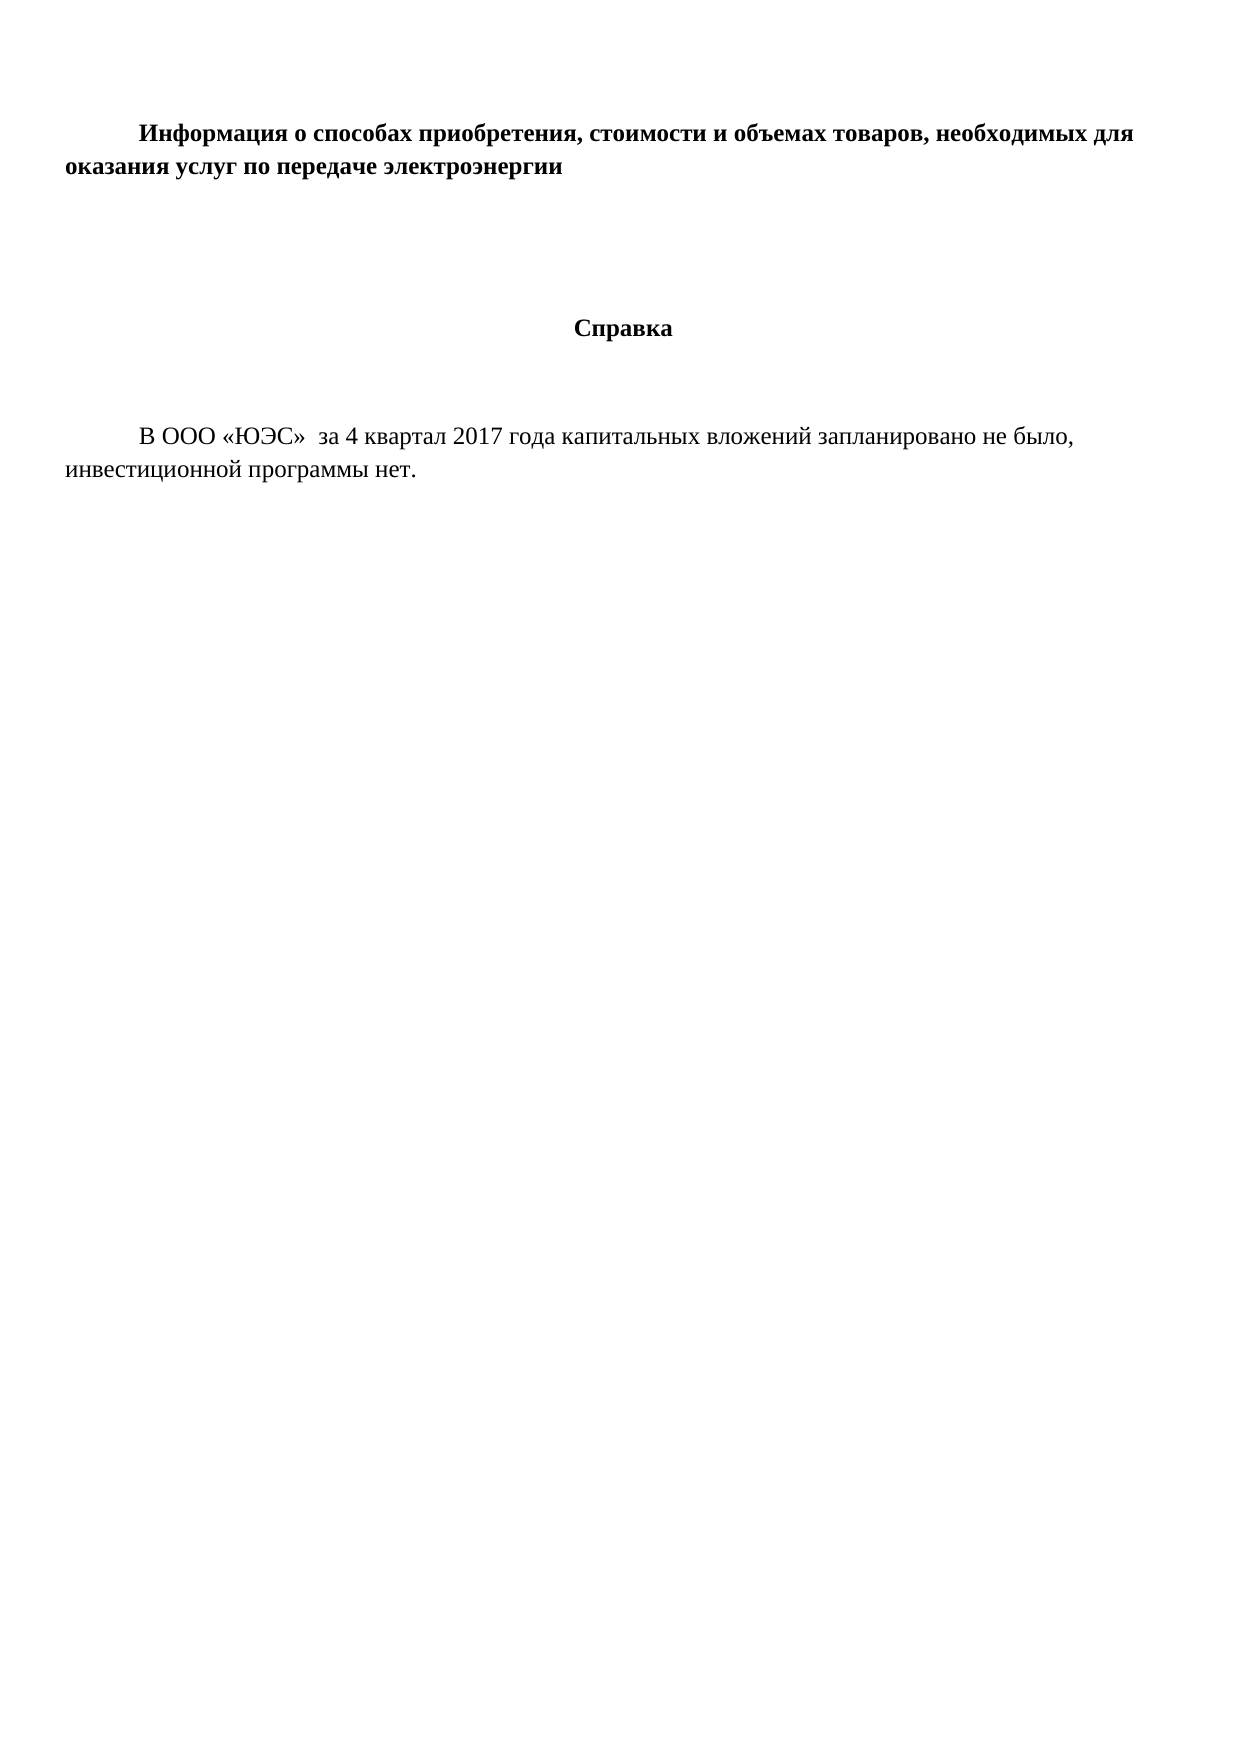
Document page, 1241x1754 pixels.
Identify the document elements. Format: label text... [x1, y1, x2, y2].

text Справка [65, 313, 1181, 342]
text В ООО «ЮЭС» за 4 квартал 2017 года капитальных вложений запланировано не было, инвестиционной программы нет. [65, 421, 1181, 482]
text Информация о способах приобретения, стоимости и объемах товаров, необходимых для оказания услуг по передаче электроэнергии [65, 118, 1181, 180]
